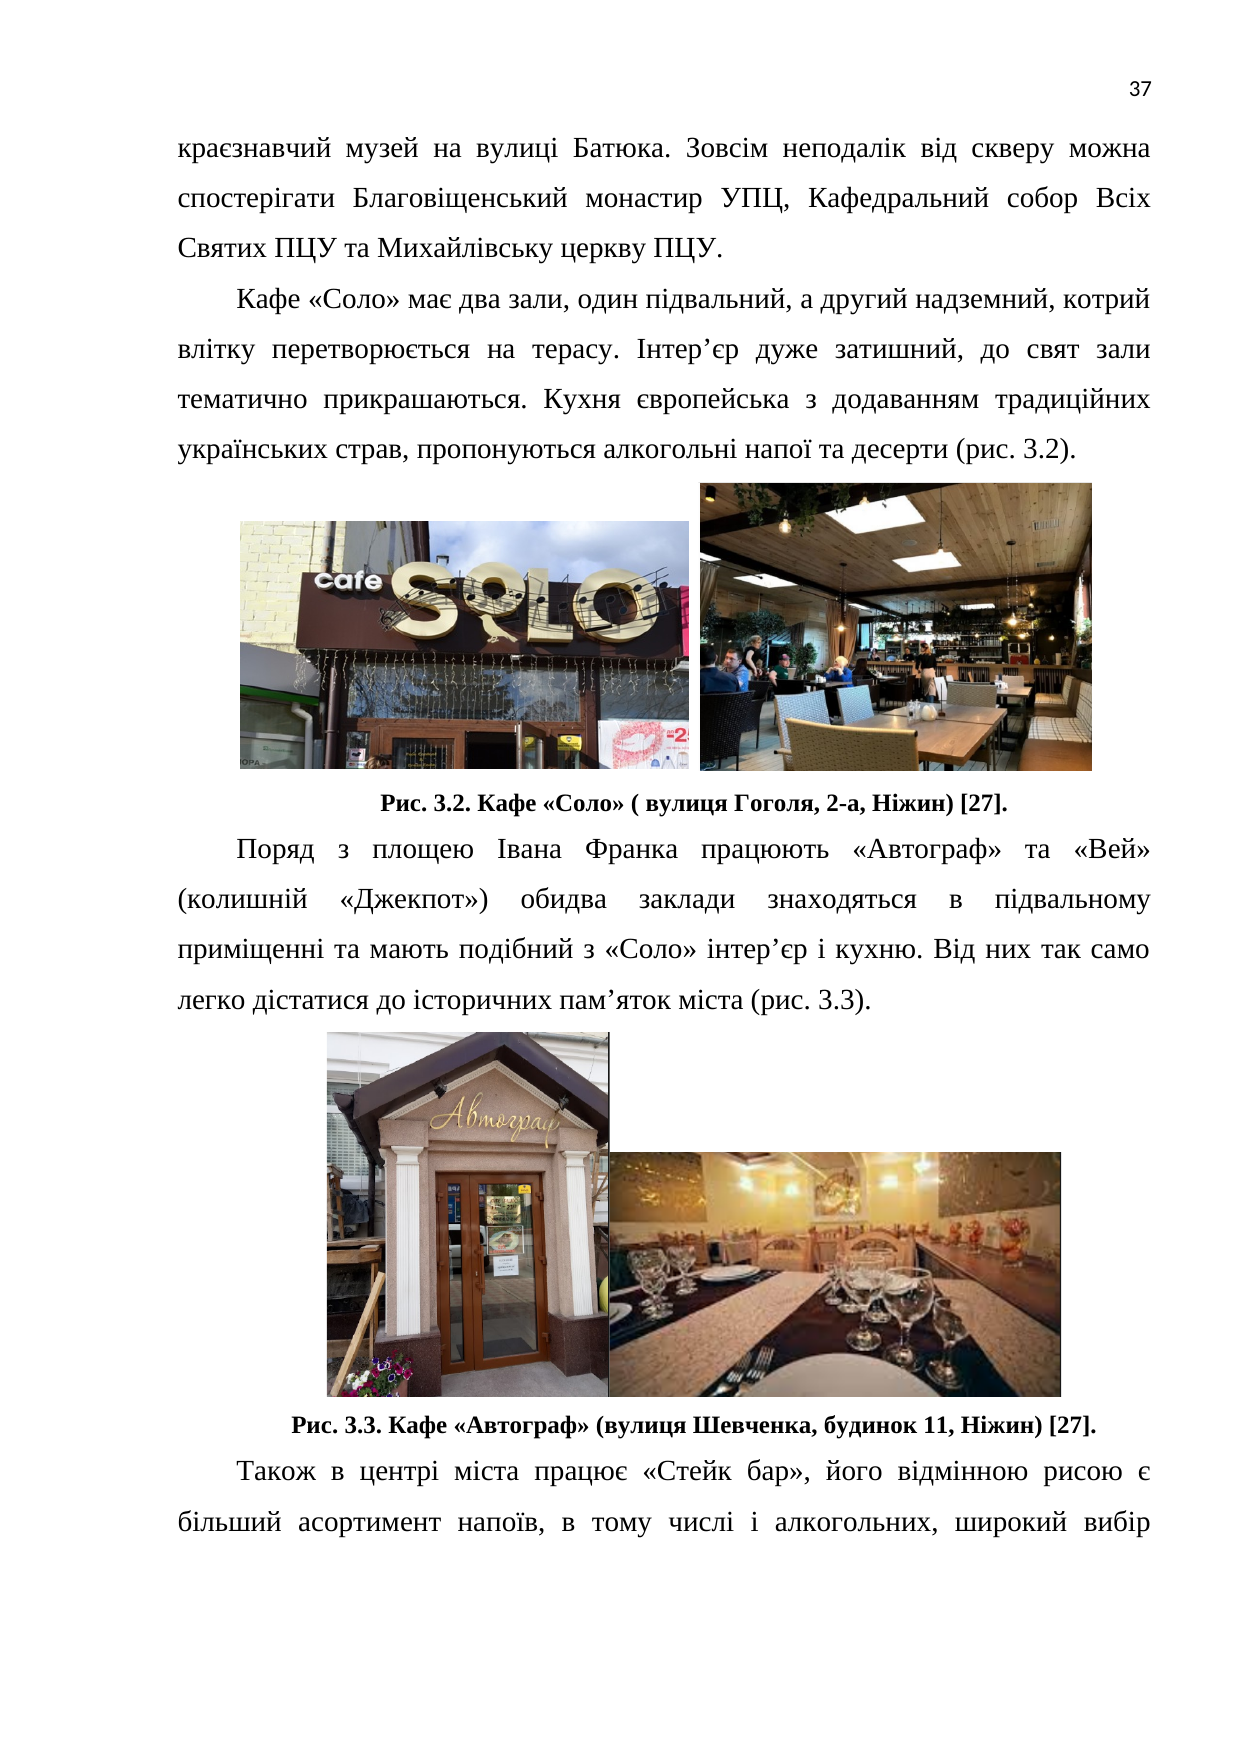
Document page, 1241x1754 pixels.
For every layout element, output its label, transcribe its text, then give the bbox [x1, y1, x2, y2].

picture [698, 482, 1092, 771]
picture [236, 519, 691, 771]
text Кафе «Соло» має два зали, один підвальний, а другий надземний, котрий влітку перетворюється на терасу. Інтер’єр дуже затишний, до свят зали тематично прикрашаються. Кухня європейська з додаванням традиційних українських страв, пропонуються алкогольні напої та десерти (рис. 3.2). [177, 281, 1152, 465]
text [177, 1453, 1152, 1537]
text Поряд з площею Івана Франка працюють «Автограф» та «Вей» (колишній «Джекпот») обидва заклади знаходяться в підвальному приміщенні та мають подібний з «Соло» інтер’єр і кухню. Від них так само легко дістатися до історичних пам’яток міста (рис. 3.3). [177, 831, 1152, 1015]
text Рис. 3.2. Кафе «Соло» ( вулиця Гоголя, 2-а, Ніжин) [27]. [177, 788, 1152, 817]
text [177, 130, 1152, 264]
picture [326, 1032, 1062, 1397]
text Рис. 3.3. Кафе «Автограф» (вулиця Шевченка, будинок 11, Ніжин) [27]. [177, 1410, 1152, 1439]
